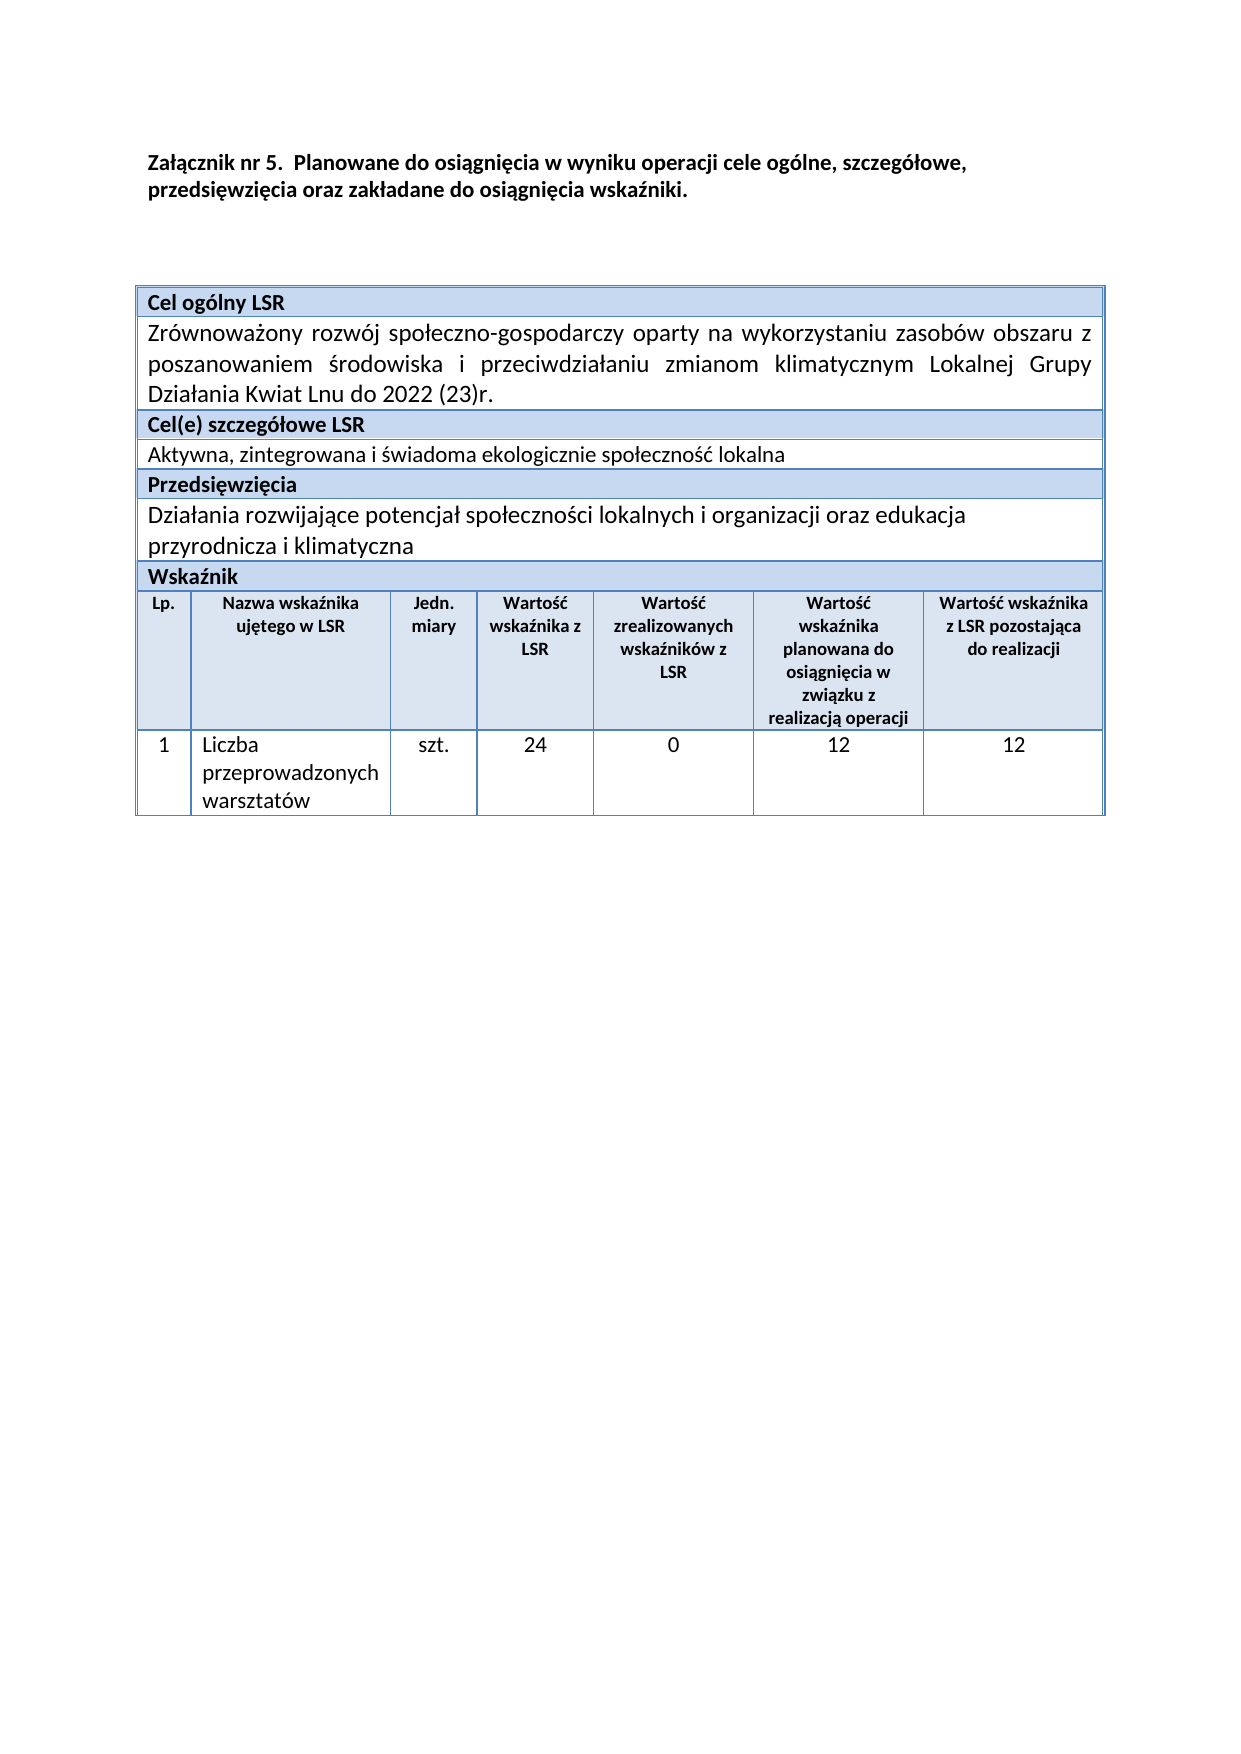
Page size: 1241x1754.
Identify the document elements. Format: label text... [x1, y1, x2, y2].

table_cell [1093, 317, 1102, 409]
table_cell 1 [138, 731, 190, 814]
table_cell szt. [391, 731, 476, 814]
table_cell Wartość wskaźnika z LSR pozostająca do realizacji [924, 592, 1102, 729]
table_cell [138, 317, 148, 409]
table_cell Przedsięwzięcia [138, 470, 1102, 498]
table_cell Lp. [138, 592, 190, 729]
table_cell Wartość wskaźnika z LSR [478, 592, 593, 729]
table_header Cel ogólny LSR [138, 288, 1102, 316]
table_cell 12 [754, 731, 923, 814]
table_cell Wartość zrealizowanych wskaźników z LSR [594, 592, 753, 729]
table_cell Działania rozwijające potencjał społeczności lokalnych i organizacji oraz edukacja przyrodnicza i klimatyczna [138, 499, 1102, 560]
table_cell Wskaźnik [138, 562, 1102, 590]
table_cell Aktywna, zintegrowana i świadoma ekologicznie społeczność lokalna [138, 440, 1102, 468]
table_cell Liczba przeprowadzonych warsztatów [192, 731, 390, 814]
text Załącznik nr 5. Planowane do osiągnięcia w wyniku operacji cele ogólne, szczegółowe, przedsięwzięcia oraz zakładane do osiągnięcia wskaźniki. [148, 148, 1093, 204]
table_cell Nazwa wskaźnika ujętego w LSR [192, 592, 390, 729]
table_cell Wartość wskaźnika planowana do osiągnięcia w związku z realizacją operacji [754, 592, 923, 729]
table_cell 12 [924, 731, 1102, 814]
table_cell Jedn. miary [391, 592, 476, 729]
table_cell 0 [594, 731, 753, 814]
table_cell 24 [478, 731, 593, 814]
table_cell Cel(e) szczegółowe LSR [138, 411, 1102, 438]
